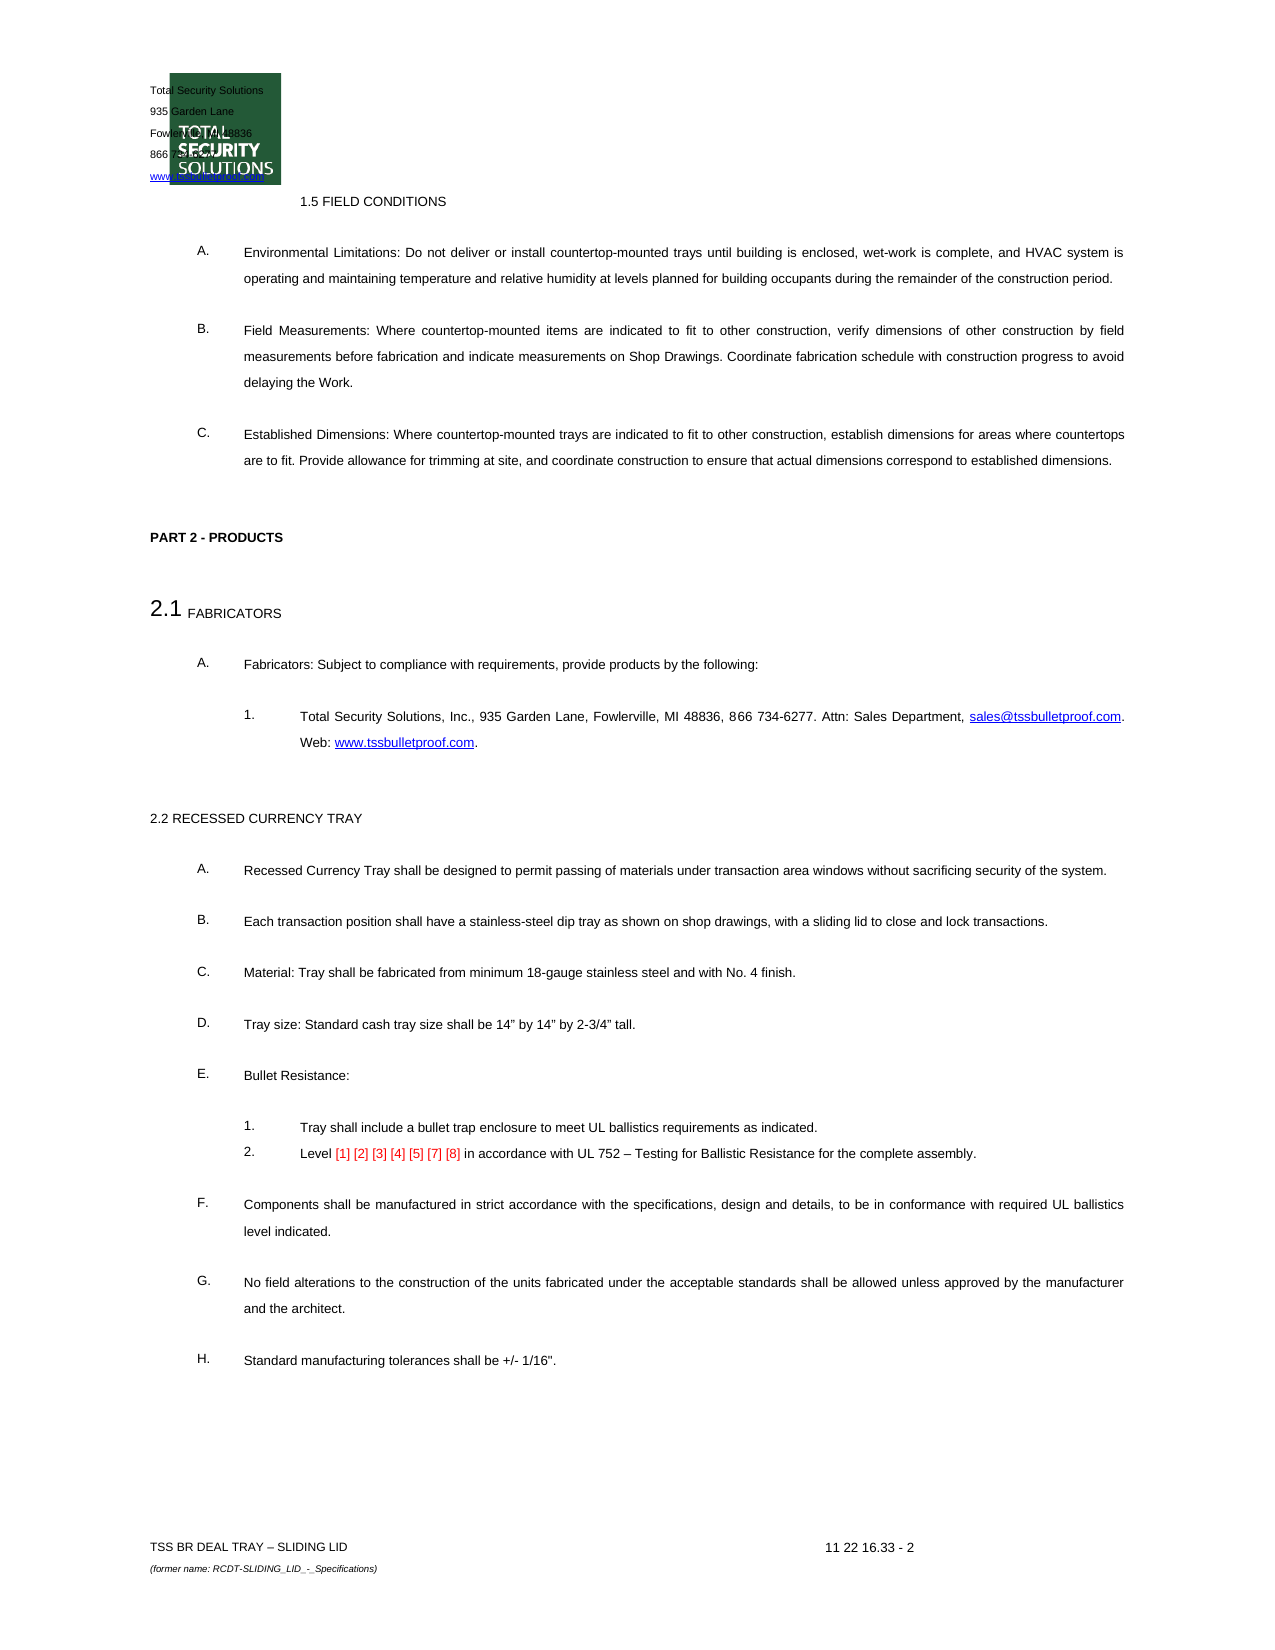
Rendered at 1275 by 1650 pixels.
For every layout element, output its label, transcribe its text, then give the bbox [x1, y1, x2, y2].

list Tray shall include a bullet trap enclosure to meet UL ballistics requirements as indicated. [244, 1109, 1125, 1135]
list Bullet Resistance: [197, 1057, 1125, 1084]
list Fabricators: Subject to compliance with requirements, provide products by the following: [197, 646, 1125, 673]
list Established Dimensions: Where countertop-mounted trays are indicated to fit to other construction, establish dimensions for areas where countertops are to fit. Provide allowance for trimming at site, and coordinate construction to ensure that actual dimensions correspond to established dimensions. [197, 416, 1125, 469]
list Level [1] [2] [3] [4] [5] [7] [8] in accordance with UL 752 – Testing for Ballistic Resistance for the complete assembly. [244, 1135, 1125, 1161]
list Tray size: Standard cash tray size shall be 14” by 14” by 2-3/4” tall. [197, 1006, 1125, 1032]
list Components shall be manufactured in strict accordance with the specifications, design and details, to be in conformance with required UL ballistics level indicated. [197, 1186, 1125, 1239]
text PART 2 - PRODUCTS [150, 519, 1125, 545]
list Recessed Currency Tray shall be designed to permit passing of materials under transaction area windows without sacrificing security of the system. [197, 852, 1125, 878]
list Environmental Limitations: Do not deliver or install countertop-mounted trays until building is enclosed, wet-work is complete, and HVAC system is operating and maintaining temperature and relative humidity at levels planned for building occupants during the remainder of the construction period. [197, 234, 1125, 287]
text 2.2 RECESSED CURRENCY TRAY [150, 801, 1125, 827]
list Each transaction position shall have a stainless-steel dip tray as shown on shop drawings, with a sliding lid to close and lock transactions. [197, 903, 1125, 929]
list Field Measurements: Where countertop-mounted items are indicated to fit to other construction, verify dimensions of other construction by field measurements before fabrication and indicate measurements on Shop Drawings. Coordinate fabrication schedule with construction progress to avoid delaying the Work. [197, 312, 1125, 391]
list Total Security Solutions, Inc., 935 Garden Lane, Fowlerville, MI 48836, 866 734-6277. Attn: Sales Department, sales@tssbulletproof.com. Web: www.tssbulletproof.com. [244, 698, 1125, 751]
picture [169, 73, 282, 183]
list Material: Tray shall be fabricated from minimum 18-gauge stainless steel and with No. 4 finish. [197, 954, 1125, 981]
list Standard manufacturing tolerances shall be +/- 1/16". [197, 1342, 1125, 1368]
list FABRICATORS [150, 595, 1125, 621]
text 1.5 FIELD CONDITIONS [150, 183, 1125, 209]
list No field alterations to the construction of the units fabricated under the acceptable standards shall be allowed unless approved by the manufacturer and the architect. [197, 1264, 1125, 1317]
